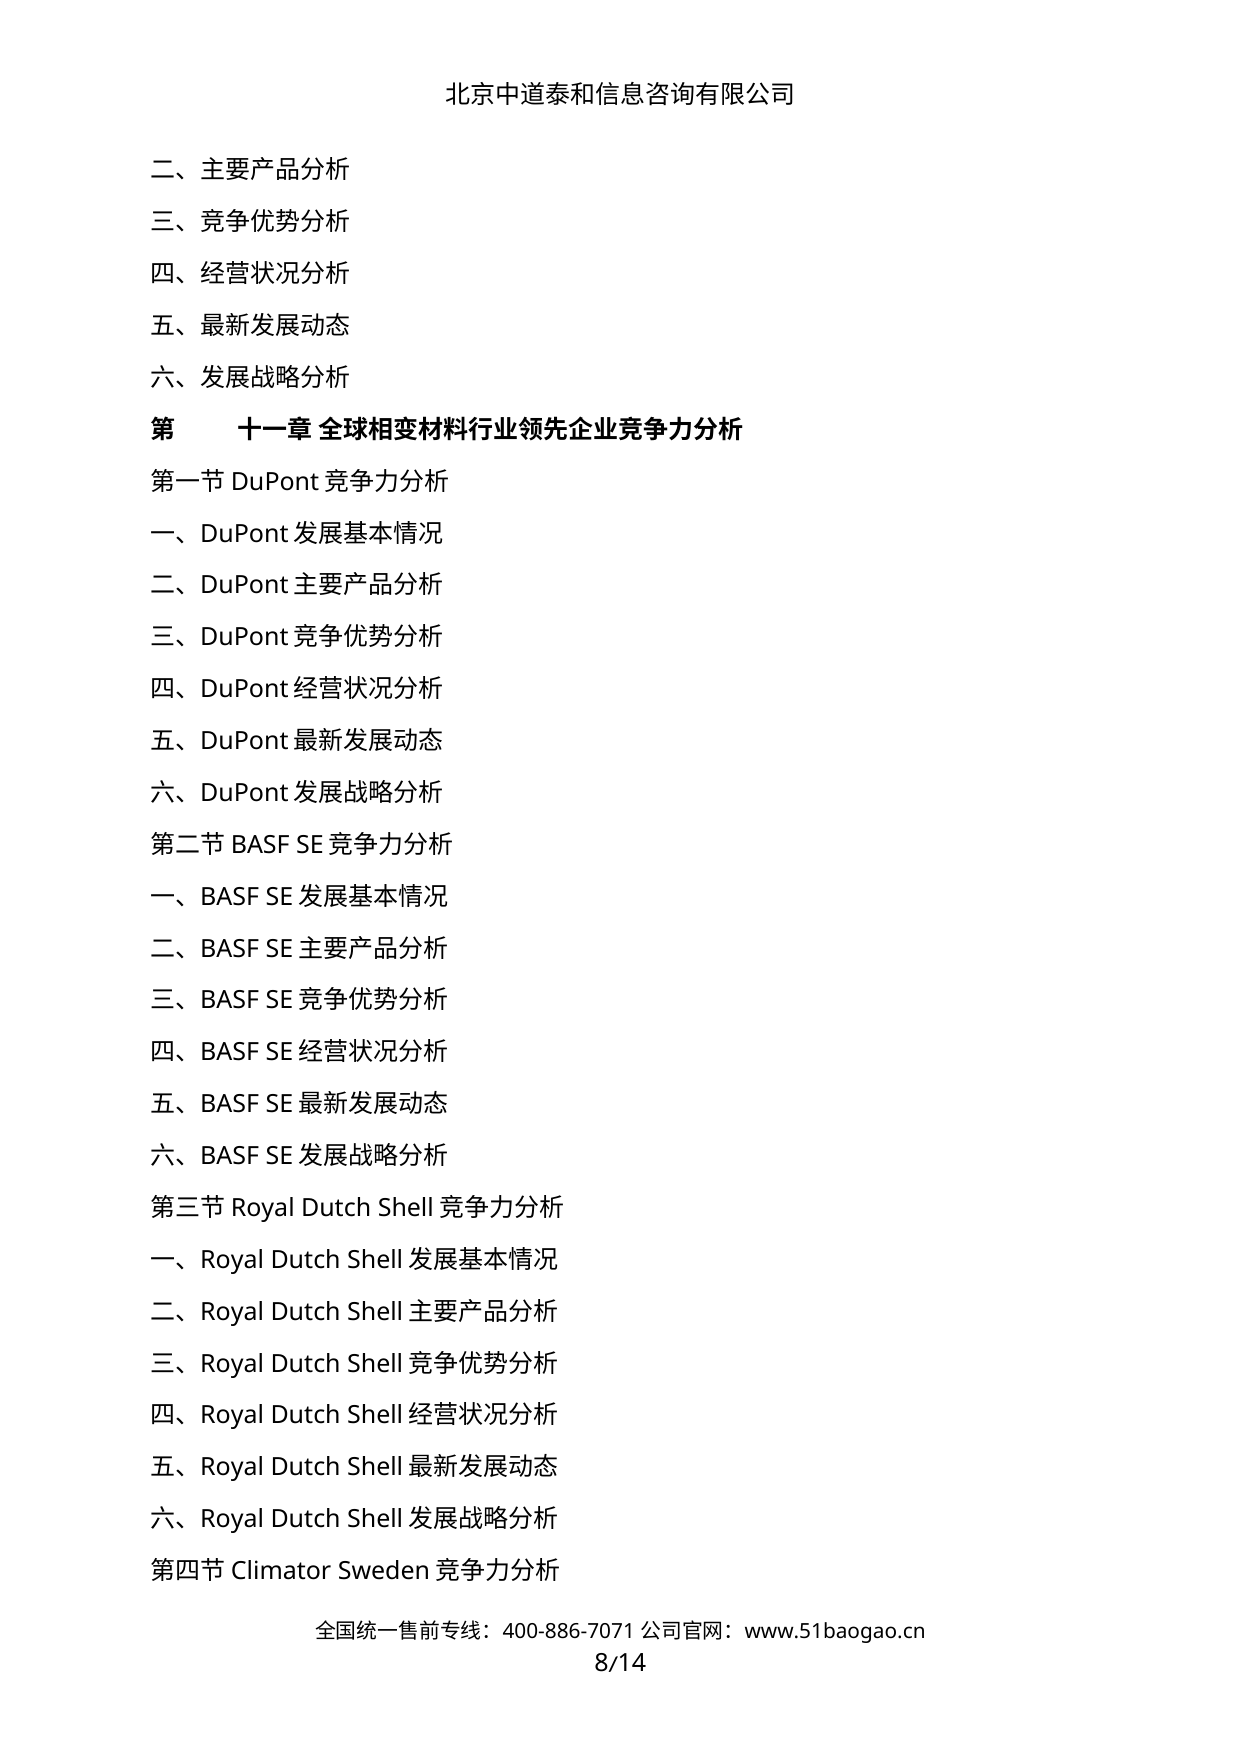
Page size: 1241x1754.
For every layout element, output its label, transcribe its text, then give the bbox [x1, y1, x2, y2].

text 三、BASF SE竞争优势分析 [150, 980, 1090, 1016]
text 六、DuPont发展战略分析 [150, 772, 1090, 809]
text 六、BASF SE发展战略分析 [150, 1136, 1090, 1172]
text 第三节 Royal Dutch Shell竞争力分析 [150, 1187, 1090, 1224]
text 第四节 Climator Sweden竞争力分析 [150, 1551, 1090, 1587]
text 三、竞争优势分析 [150, 202, 1090, 238]
text 四、BASF SE经营状况分析 [150, 1032, 1090, 1068]
text 二、BASF SE主要产品分析 [150, 928, 1090, 964]
text 五、最新发展动态 [150, 306, 1090, 342]
text 三、Royal Dutch Shell竞争优势分析 [150, 1343, 1090, 1379]
text 一、BASF SE发展基本情况 [150, 876, 1090, 912]
text 二、Royal Dutch Shell主要产品分析 [150, 1291, 1090, 1327]
text 一、Royal Dutch Shell发展基本情况 [150, 1239, 1090, 1276]
text 二、DuPont主要产品分析 [150, 565, 1090, 601]
text 四、DuPont经营状况分析 [150, 669, 1090, 705]
text 第二节 BASF SE竞争力分析 [150, 824, 1090, 861]
text 三、DuPont竞争优势分析 [150, 617, 1090, 653]
text 六、发展战略分析 [150, 357, 1090, 394]
text 第 十一章 全球相变材料行业领先企业竞争力分析 [150, 409, 1090, 446]
text 四、经营状况分析 [150, 254, 1090, 290]
text 二、主要产品分析 [150, 150, 1090, 186]
text 第一节 DuPont竞争力分析 [150, 461, 1090, 497]
text 一、DuPont发展基本情况 [150, 513, 1090, 549]
text 五、BASF SE最新发展动态 [150, 1084, 1090, 1120]
text 六、Royal Dutch Shell发展战略分析 [150, 1499, 1090, 1535]
text 五、Royal Dutch Shell最新发展动态 [150, 1447, 1090, 1483]
text 四、Royal Dutch Shell经营状况分析 [150, 1395, 1090, 1431]
text 五、DuPont最新发展动态 [150, 721, 1090, 757]
